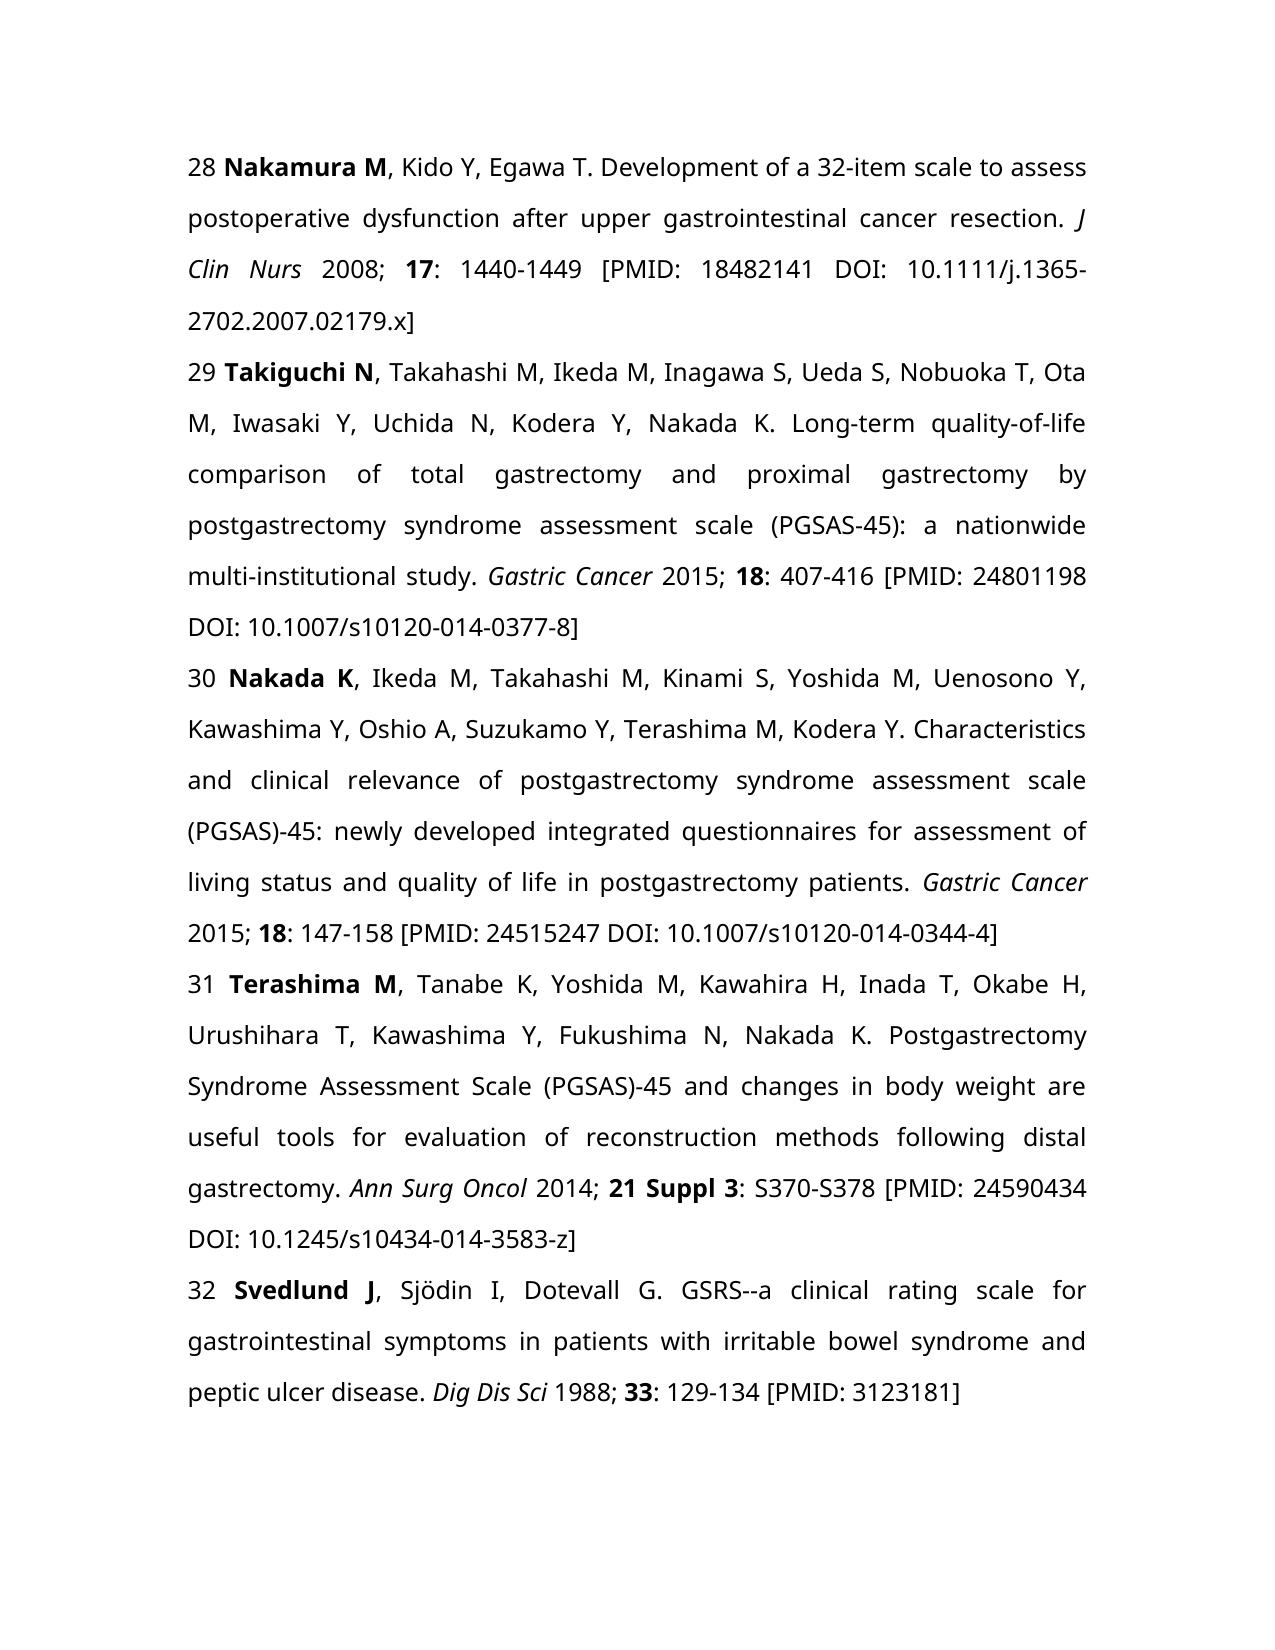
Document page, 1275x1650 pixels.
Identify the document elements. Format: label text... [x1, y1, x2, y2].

text 31 Terashima M, Tanabe K, Yoshida M, Kawahira H, Inada T, Okabe H, Urushihara T, Kawashima Y, Fukushima N, Nakada K. Postgastrectomy Syndrome Assessment Scale (PGSAS)-45 and changes in body weight are useful tools for evaluation of reconstruction methods following distal gastrectomy. Ann Surg Oncol 2014; 21 Suppl 3: S370-S378 [PMID: 24590434 DOI: 10.1245/s10434-014-3583-z] [187, 967, 1087, 1256]
text 28 Nakamura M, Kido Y, Egawa T. Development of a 32-item scale to assess postoperative dysfunction after upper gastrointestinal cancer resection. J Clin Nurs 2008; 17: 1440-1449 [PMID: 18482141 DOI: 10.1111/j.1365-2702.2007.02179.x] [187, 150, 1087, 337]
text 30 Nakada K, Ikeda M, Takahashi M, Kinami S, Yoshida M, Uenosono Y, Kawashima Y, Oshio A, Suzukamo Y, Terashima M, Kodera Y. Characteristics and clinical relevance of postgastrectomy syndrome assessment scale (PGSAS)-45: newly developed integrated questionnaires for assessment of living status and quality of life in postgastrectomy patients. Gastric Cancer 2015; 18: 147-158 [PMID: 24515247 DOI: 10.1007/s10120-014-0344-4] [187, 660, 1087, 950]
text 29 Takiguchi N, Takahashi M, Ikeda M, Inagawa S, Ueda S, Nobuoka T, Ota M, Iwasaki Y, Uchida N, Kodera Y, Nakada K. Long-term quality-of-life comparison of total gastrectomy and proximal gastrectomy by postgastrectomy syndrome assessment scale (PGSAS-45): a nationwide multi-institutional study. Gastric Cancer 2015; 18: 407-416 [PMID: 24801198 DOI: 10.1007/s10120-014-0377-8] [187, 354, 1087, 643]
text 32 Svedlund J, Sjödin I, Dotevall G. GSRS--a clinical rating scale for gastrointestinal symptoms in patients with irritable bowel syndrome and peptic ulcer disease. Dig Dis Sci 1988; 33: 129-134 [PMID: 3123181] [187, 1273, 1087, 1409]
